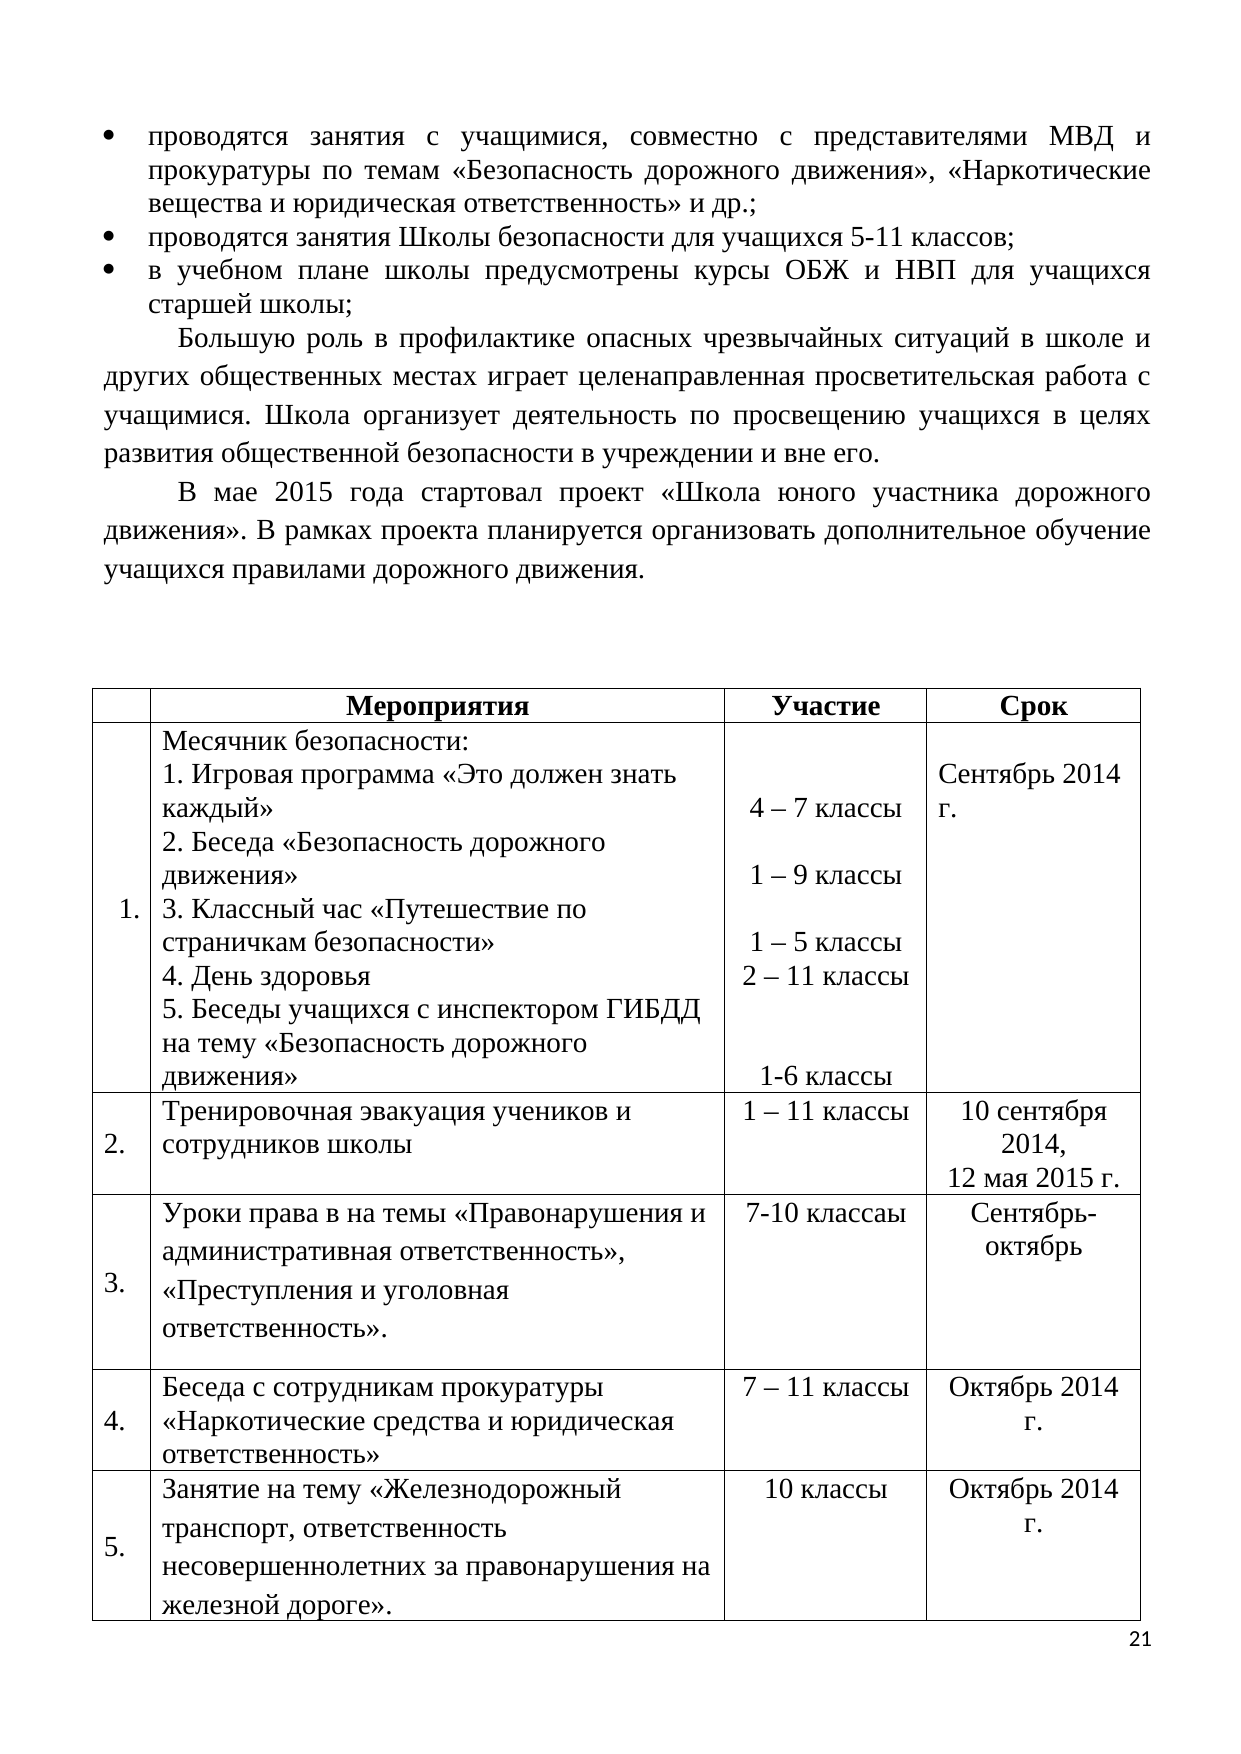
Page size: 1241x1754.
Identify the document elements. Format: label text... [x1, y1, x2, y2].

table_cell Тренировочная эвакуация учеников и сотрудников школы [151, 1093, 724, 1194]
table_cell [93, 1471, 150, 1620]
table_cell 4 – 7 классы 1 – 9 классы 1 – 5 классы 2 – 11 классы 1-6 классы [725, 723, 926, 1092]
table_cell Октябрь 2014 г. [927, 1471, 1140, 1620]
list проводятся занятия Школы безопасности для учащихся 5-11 классов; [103, 219, 1152, 252]
table_cell Месячник безопасности: 1. Игровая программа «Это должен знать каждый» 2. Беседа «Безопасность дорожного движения» 3. Классный час «Путешествие по страничкам безопасности» 4. День здоровья 5. Беседы учащихся с инспектором ГИБДД на тему «Безопасность дорожного движения» [151, 723, 724, 1092]
table_cell Октябрь 2014 г. [927, 1370, 1140, 1470]
table_cell 10 сентября 2014, 12 мая 2015 г. [927, 1093, 1140, 1194]
table_cell Сентябрь 2014 г. [927, 723, 1140, 1092]
table_cell 1 – 11 классы [725, 1093, 926, 1194]
table_cell 7 – 11 классы [725, 1370, 926, 1470]
table_cell Сентябрь-октябрь [927, 1195, 1140, 1368]
table_header [93, 689, 150, 722]
table_cell [93, 1370, 150, 1470]
table_cell [93, 1093, 150, 1194]
list в учебном плане школы предусмотрены курсы ОБЖ и НВП для учащихся старшей школы; [103, 252, 1152, 320]
table_header Мероприятия [151, 689, 724, 722]
table_cell [93, 723, 150, 1092]
table_cell Занятие на тему «Железнодорожный транспорт, ответственность несовершеннолетних за правонарушения на железной дороге». [151, 1471, 724, 1620]
table_header Срок [927, 689, 1140, 722]
table_header Участие [725, 689, 926, 722]
table_cell [93, 1195, 150, 1368]
table_cell Беседа с сотрудникам прокуратуры «Наркотические средства и юридическая ответственность» [151, 1370, 724, 1470]
table_cell 7-10 классаы [725, 1195, 926, 1368]
table_cell 10 классы [725, 1471, 926, 1620]
table_cell Уроки права в на темы «Правонарушения и административная ответственность», «Преступления и уголовная ответственность». [151, 1195, 724, 1368]
list В мае 2015 года стартовал проект «Школа юного участника дорожного движения». В рамках проекта планируется организовать дополнительное обучение учащихся правилами дорожного движения. [103, 474, 1152, 584]
list проводятся занятия с учащимися, совместно с представителями МВД и прокуратуры по темам «Безопасность дорожного движения», «Наркотические вещества и юридическая ответственность» и др.; [103, 118, 1152, 219]
list Большую роль в профилактике опасных чрезвычайных ситуаций в школе и других общественных местах играет целенаправленная просветительская работа с учащимися. Школа организует деятельность по просвещению учащихся в целях развития общественной безопасности в учреждении и вне его. [103, 320, 1152, 469]
